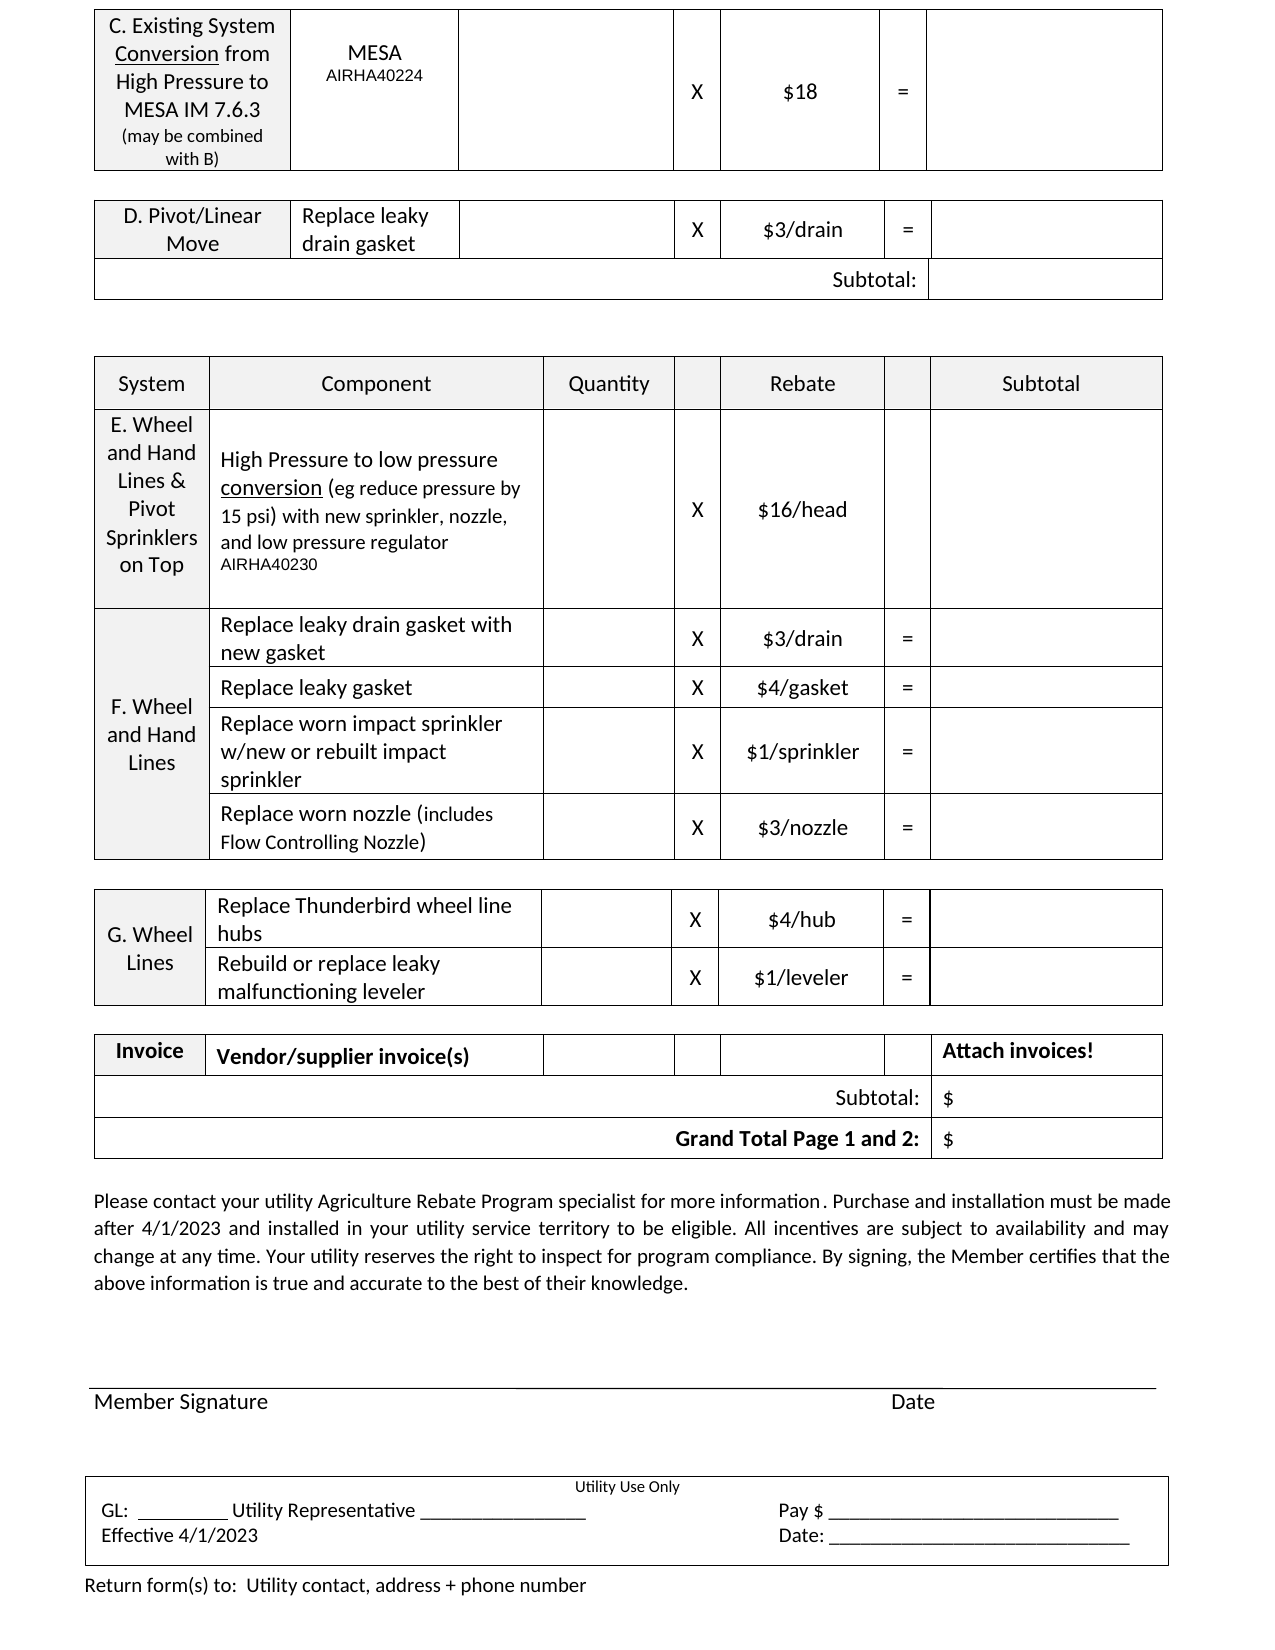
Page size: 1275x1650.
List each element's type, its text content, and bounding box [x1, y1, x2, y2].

table_header X [672, 890, 718, 947]
table_cell [931, 667, 1162, 707]
table_header X [675, 201, 720, 258]
table_header C. Existing System Conversion from High Pressure to MESA IM 7.6.3 (may be combined with B) [95, 10, 290, 170]
table_cell $1/leveler [719, 948, 883, 1005]
text Member Signature Date [94, 1389, 1125, 1415]
table_header Vendor/supplier invoice(s) [206, 1035, 543, 1075]
table_cell = [885, 667, 930, 707]
text Please contact your utility Agriculture Rebate Program specialist for more information. Purchase and installation must be made after 4/1/2023 and installed in your utility service territory to be eligible. All incentives are subject to availability and may change at any time. Your utility reserves the right to inspect for program compliance. By signing, the Member certifies that the above information is true and accurate to the best of their knowledge. [94, 1188, 1172, 1296]
table_cell $16/head [721, 410, 884, 608]
table_cell F. Wheel and Hand Lines [95, 609, 209, 859]
table_cell $1/sprinkler [721, 708, 884, 793]
table_header Rebate [721, 357, 884, 408]
table_cell [931, 410, 1162, 608]
table_cell $ [932, 1076, 1162, 1117]
table_cell [885, 410, 930, 608]
table_cell = [885, 794, 930, 859]
table_header Replace Thunderbird wheel line hubs [206, 890, 541, 947]
table_header System [95, 357, 209, 408]
table_header = [880, 10, 926, 170]
table_header $3/drain [721, 201, 884, 258]
table_header Component [210, 357, 543, 408]
table_cell Subtotal: [95, 1076, 931, 1117]
table_cell X [675, 708, 720, 793]
table_cell High Pressure to low pressure conversion (eg reduce pressure by 15 psi) with new sprinkler, nozzle, and low pressure regulator AIRHA40230 [210, 410, 543, 608]
table_cell E. Wheel and Hand Lines & Pivot Sprinklers on Top [95, 410, 209, 608]
table_header D. Pivot/Linear Move [95, 201, 290, 258]
table_header [542, 890, 671, 947]
table_header Replace leaky drain gasket [291, 201, 459, 258]
table_header Quantity [544, 357, 674, 408]
table_cell [544, 708, 674, 793]
table_header MESA AIRHA40224 [291, 10, 458, 170]
table_cell [544, 667, 674, 707]
table_cell [929, 259, 1162, 299]
table_header [927, 10, 1162, 170]
table_header $4/hub [719, 890, 883, 947]
table_cell [544, 410, 674, 608]
table_header G. Wheel Lines [95, 890, 205, 1005]
table_cell X [675, 794, 720, 859]
table_cell [542, 948, 671, 1005]
table_header Subtotal [931, 357, 1162, 408]
table_header [931, 890, 1162, 947]
table_cell [931, 948, 1162, 1005]
table_cell Replace leaky gasket [210, 667, 543, 707]
table_cell Replace worn impact sprinkler w/new or rebuilt impact sprinkler [210, 708, 543, 793]
table_cell [544, 794, 674, 859]
table_cell [931, 708, 1162, 793]
table_cell X [672, 948, 718, 1005]
table_cell X [675, 609, 720, 666]
table_header [544, 1035, 674, 1075]
table_cell Grand Total Page 1 and 2: [95, 1118, 931, 1158]
table_header [460, 201, 674, 258]
table_header Invoice [95, 1035, 205, 1075]
table_header [885, 357, 930, 408]
table_header [932, 201, 1162, 258]
table_header $18 [721, 10, 879, 170]
table_cell Replace worn nozzle (includes Flow Controlling Nozzle) [210, 794, 543, 859]
table_cell [931, 609, 1162, 666]
table_header Attach invoices! [932, 1035, 1162, 1075]
table_header [675, 357, 720, 408]
table_cell [544, 609, 674, 666]
table_header [885, 1035, 931, 1075]
table_header [459, 10, 673, 170]
table_header = [884, 890, 929, 947]
table_cell X [675, 667, 720, 707]
table_cell Replace leaky drain gasket with new gasket [210, 609, 543, 666]
table_cell $3/nozzle [721, 794, 884, 859]
table_cell = [885, 708, 930, 793]
table_header X [674, 10, 720, 170]
table_header [675, 1035, 720, 1075]
text Return form(s) to: Utility contact, address + phone number [75, 1572, 1200, 1597]
table_header = [885, 201, 931, 258]
table_cell Subtotal: [95, 259, 928, 299]
table_cell $3/drain [721, 609, 884, 666]
table_cell $4/gasket [721, 667, 884, 707]
table_cell = [884, 948, 929, 1005]
table_header [721, 1035, 884, 1075]
table_cell = [885, 609, 930, 666]
table_cell $ [932, 1118, 1162, 1158]
table_cell [931, 794, 1162, 859]
table_cell X [675, 410, 720, 608]
table_cell Rebuild or replace leaky malfunctioning leveler [206, 948, 541, 1005]
